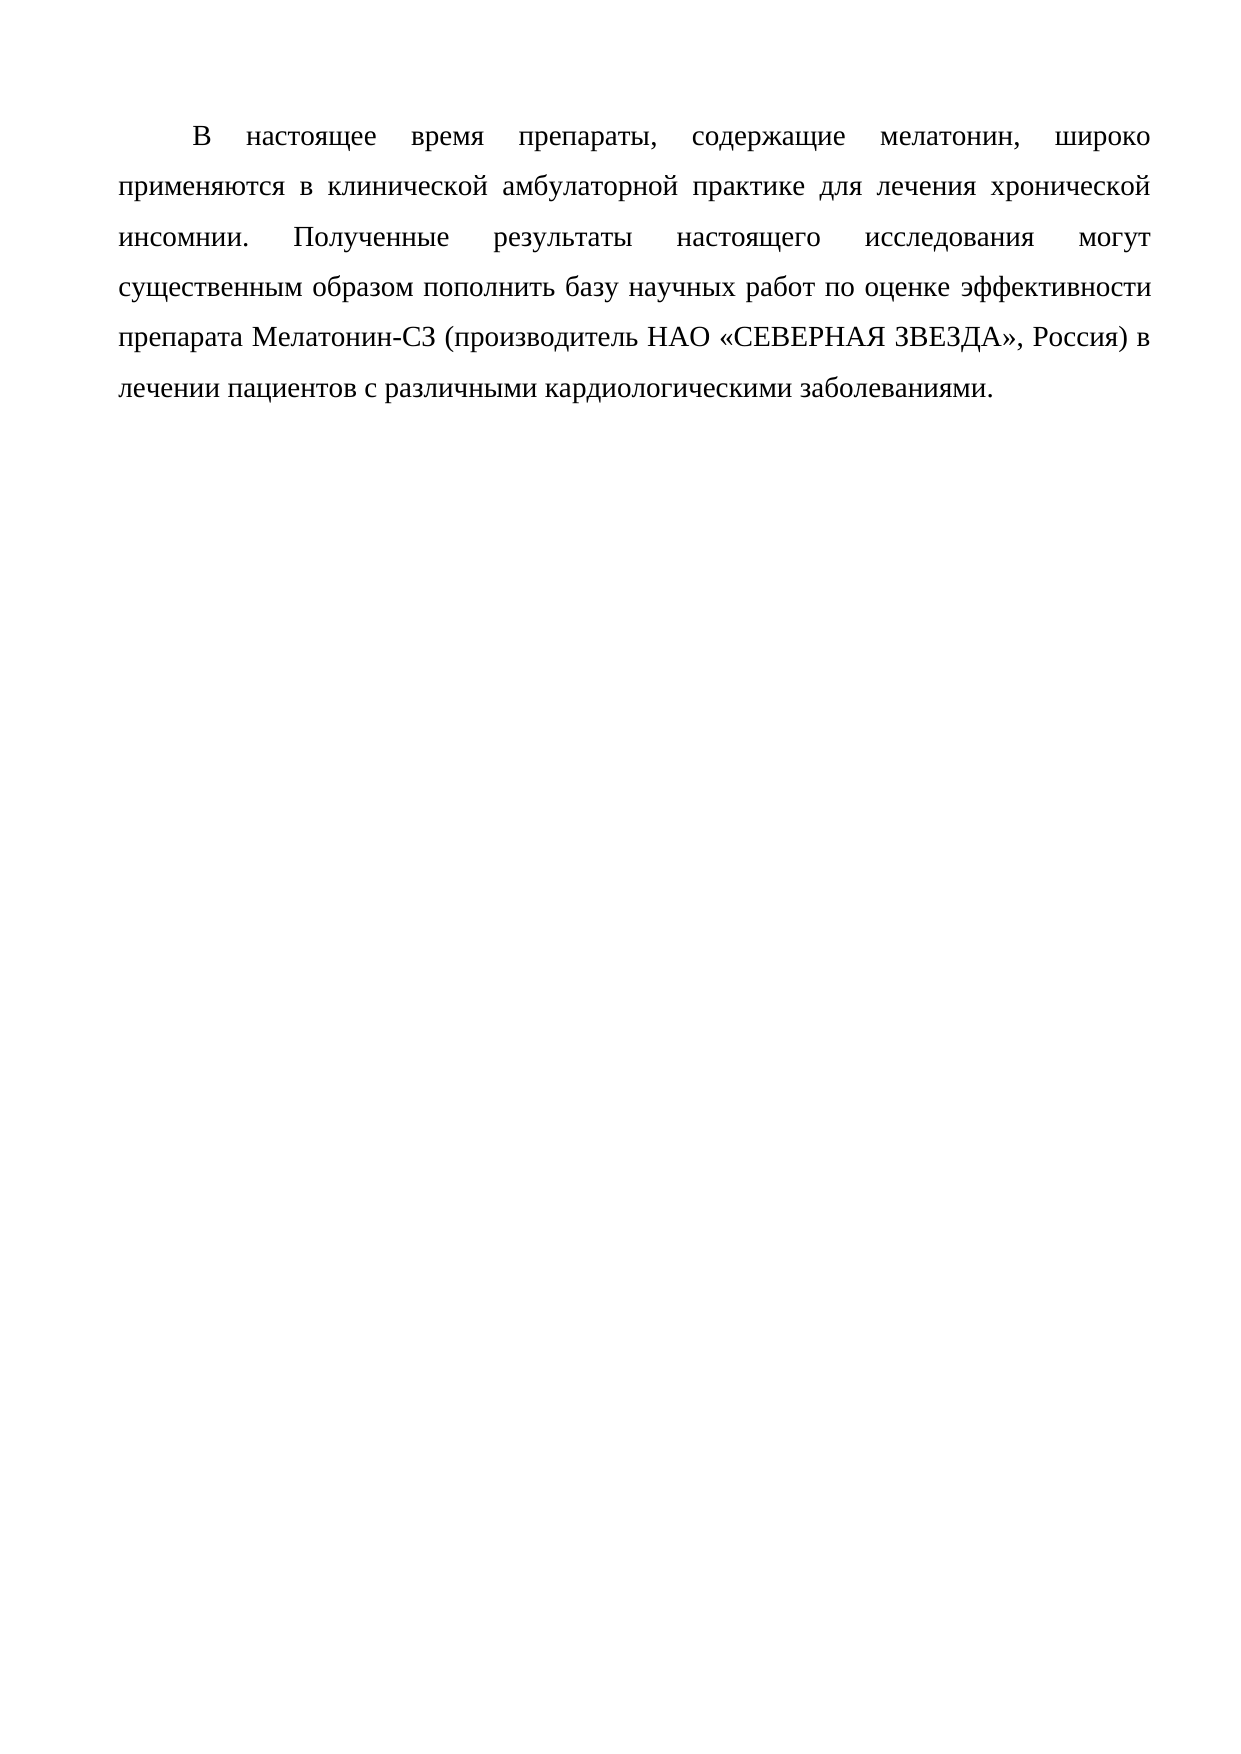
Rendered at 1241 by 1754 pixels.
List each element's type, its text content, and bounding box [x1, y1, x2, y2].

text В настоящее время препараты, содержащие мелатонин, широко применяются в клинической амбулаторной практике для лечения хронической инсомнии. Полученные результаты настоящего исследования могут существенным образом пополнить базу научных работ по оценке эффективности препарата Мелатонин-СЗ (производитель НАО «СЕВЕРНАЯ ЗВЕЗДА», Россия) в лечении пациентов с различными кардиологическими заболеваниями. [118, 118, 1152, 403]
